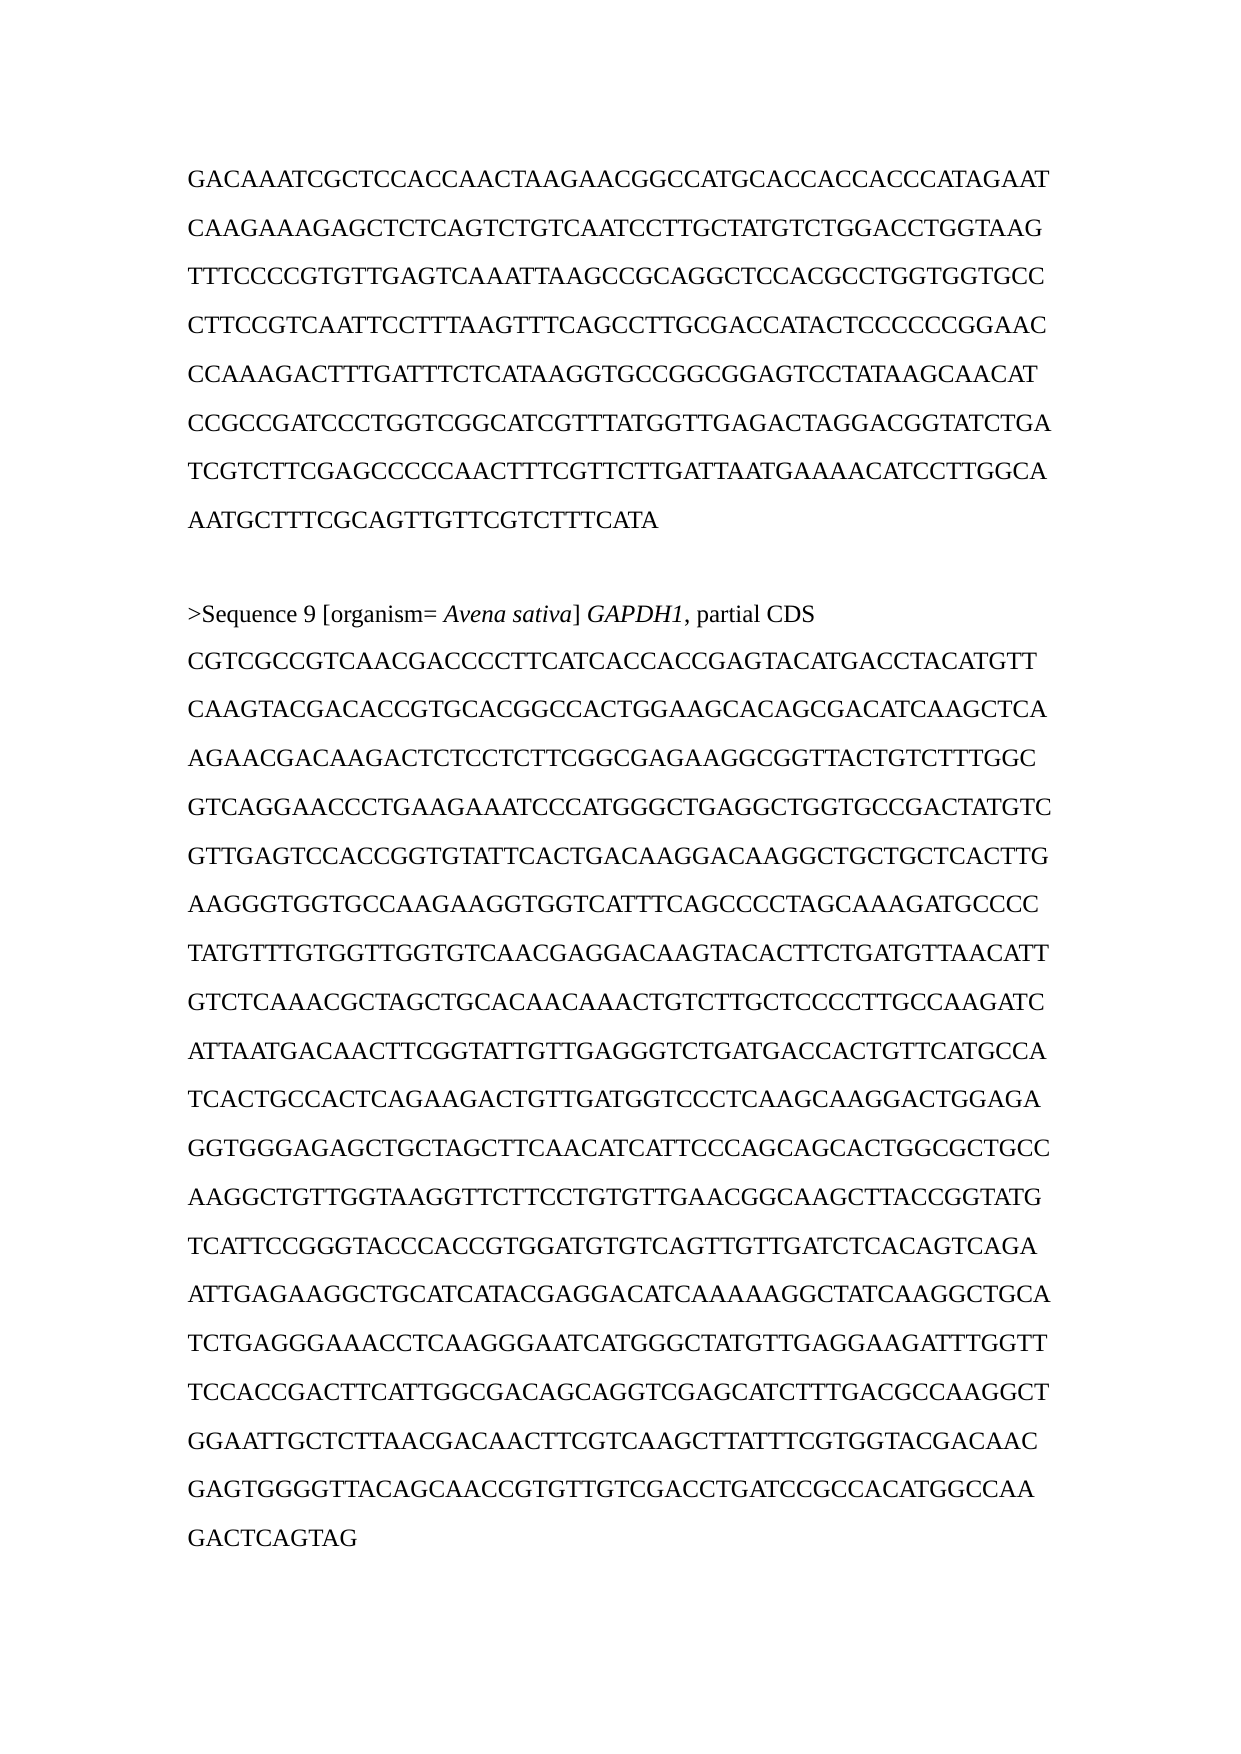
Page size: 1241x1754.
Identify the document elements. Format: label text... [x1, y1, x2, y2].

text >Sequence 9 [organism= Avena sativa] GAPDH1, partial CDS [187, 597, 1053, 629]
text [187, 162, 1053, 536]
text CGTCGCCGTCAACGACCCCTTCATCACCACCGAGTACATGACCTACATGTTCAAGTACGACACCGTGCACGGCCACTGGAAGCACAGCGACATCAAGCTCAAGAACGACAAGACTCTCCTCTTCGGCGAGAAGGCGGTTACTGTCTTTGGCGTCAGGAACCCTGAAGAAATCCCATGGGCTGAGGCTGGTGCCGACTATGTCGTTGAGTCCACCGGTGTATTCACTGACAAGGACAAGGCTGCTGCTCACTTGAAGGGTGGTGCCAAGAAGGTGGTCATTTCAGCCCCTAGCAAAGATGCCCCTATGTTTGTGGTTGGTGTCAACGAGGACAAGTACACTTCTGATGTTAACATTGTCTCAAACGCTAGCTGCACAACAAACTGTCTTGCTCCCCTTGCCAAGATCATTAATGACAACTTCGGTATTGTTGAGGGTCTGATGACCACTGTTCATGCCATCACTGCCACTCAGAAGACTGTTGATGGTCCCTCAAGCAAGGACTGGAGAGGTGGGAGAGCTGCTAGCTTCAACATCATTCCCAGCAGCACTGGCGCTGCCAAGGCTGTTGGTAAGGTTCTTCCTGTGTTGAACGGCAAGCTTACCGGTATGTCATTCCGGGTACCCACCGTGGATGTGTCAGTTGTTGATCTCACAGTCAGAATTGAGAAGGCTGCATCATACGAGGACATCAAAAAGGCTATCAAGGCTGCATCTGAGGGAAACCTCAAGGGAATCATGGGCTATGTTGAGGAAGATTTGGTTTCCACCGACTTCATTGGCGACAGCAGGTCGAGCATCTTTGACGCCAAGGCTGGAATTGCTCTTAACGACAACTTCGTCAAGCTTATTTCGTGGTACGACAACGAGTGGGGTTACAGCAACCGTGTTGTCGACCTGATCCGCCACATGGCCAAGACTCAGTAG [187, 644, 1053, 1554]
